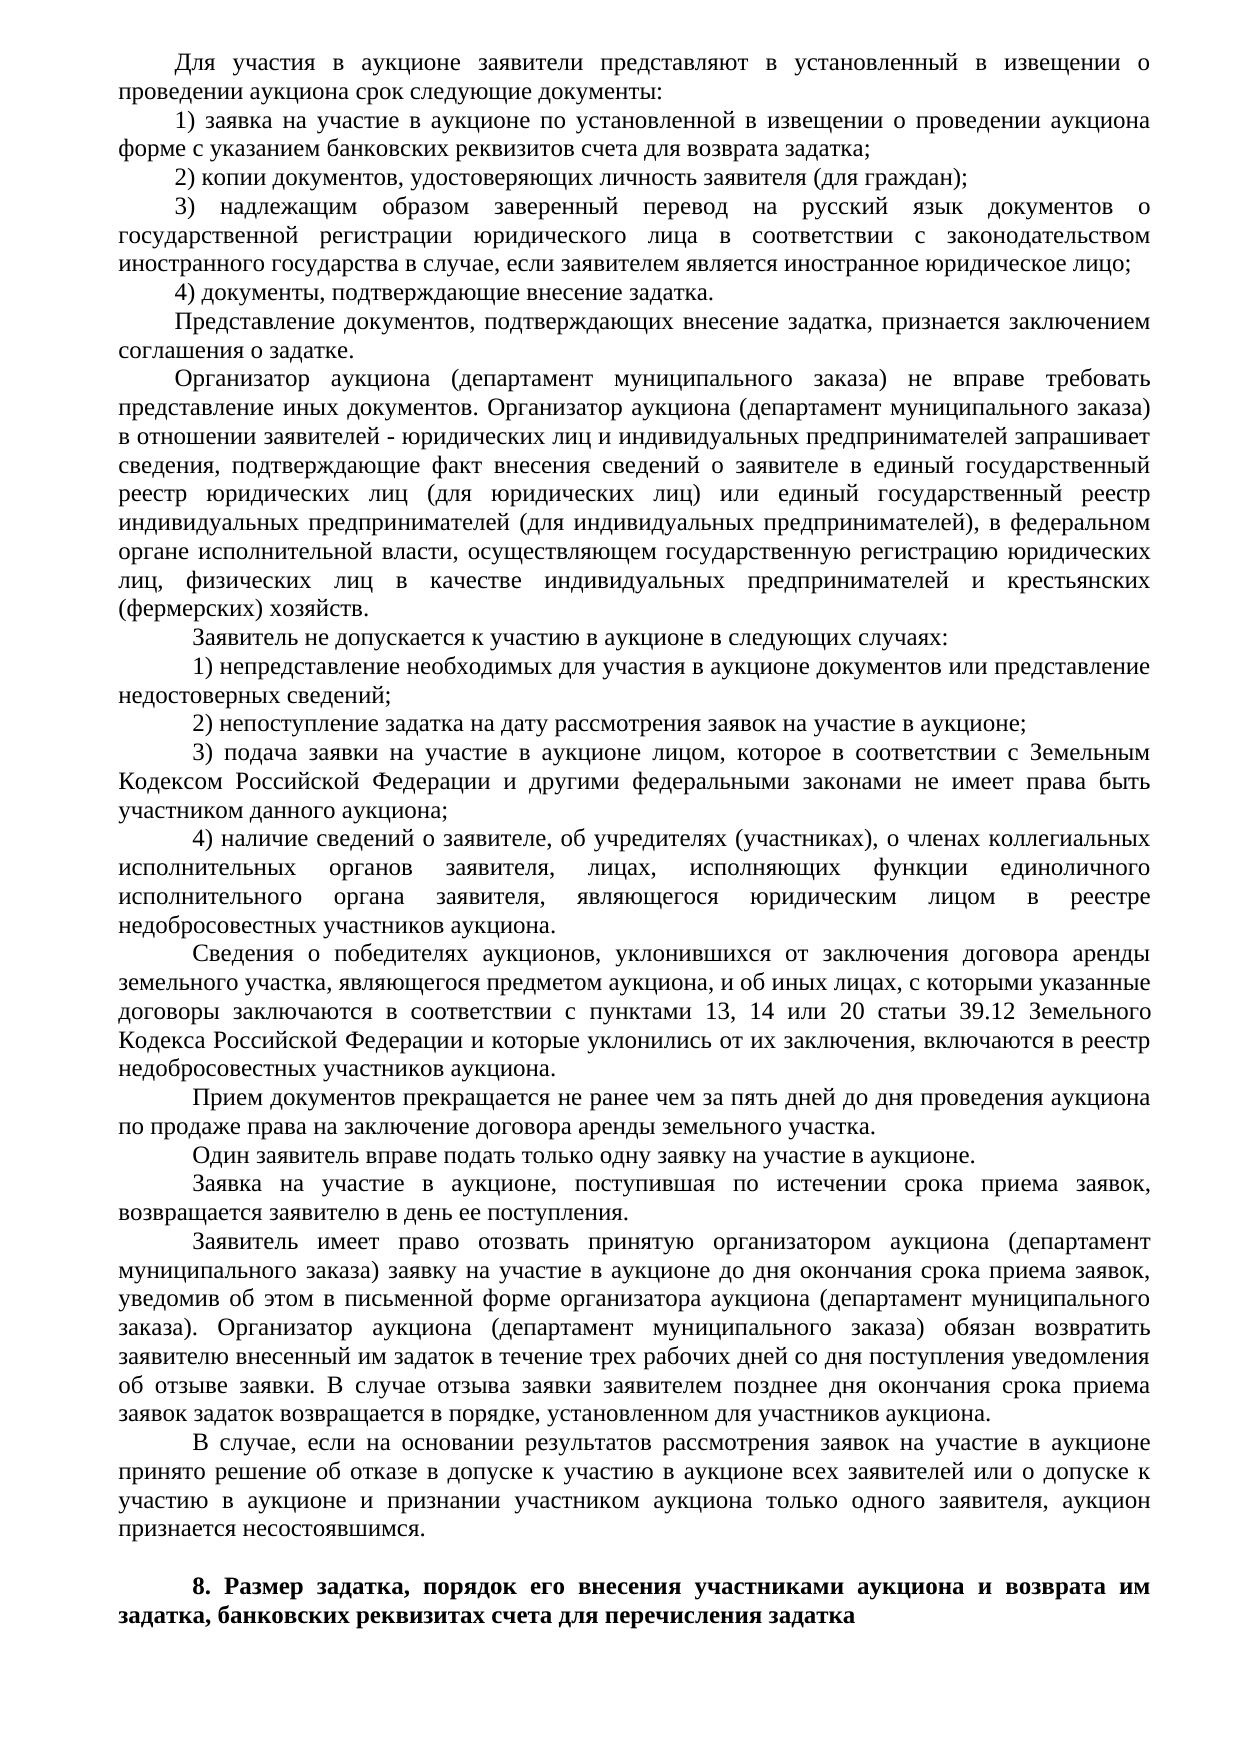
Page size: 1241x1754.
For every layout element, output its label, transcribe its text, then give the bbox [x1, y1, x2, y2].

text 3) подача заявки на участие в аукционе лицом, которое в соответствии с Земельным Кодексом Российской Федерации и другими федеральными законами не имеет права быть участником данного аукциона; [118, 737, 1152, 823]
text 1) непредставление необходимых для участия в аукционе документов или представление недостоверных сведений; [118, 651, 1152, 708]
text 1) заявка на участие в аукционе по установленной в извещении о проведении аукциона форме с указанием банковских реквизитов счета для возврата задатка; [118, 105, 1152, 162]
text 4) наличие сведений о заявителе, об учредителях (участниках), о членах коллегиальных исполнительных органов заявителя, лицах, исполняющих функции единоличного исполнительного органа заявителя, являющегося юридическим лицом в реестре недобросовестных участников аукциона. [118, 823, 1152, 938]
text Заявитель не допускается к участию в аукционе в следующих случаях: [118, 622, 1152, 651]
text 4) документы, подтверждающие внесение задатка. [118, 277, 1152, 306]
text Прием документов прекращается не ранее чем за пять дней до дня проведения аукциона по продаже права на заключение договора аренды земельного участка. [118, 1082, 1152, 1140]
text Заявитель имеет право отозвать принятую организатором аукциона (департамент муниципального заказа) заявку на участие в аукционе до дня окончания срока приема заявок, уведомив об этом в письменной форме организатора аукциона (департамент муниципального заказа). Организатор аукциона (департамент муниципального заказа) обязан возвратить заявителю внесенный им задаток в течение трех рабочих дней со дня поступления уведомления об отзыве заявки. В случае отзыва заявки заявителем позднее дня окончания срока приема заявок задаток возвращается в порядке, установленном для участников аукциона. [118, 1226, 1152, 1427]
text Один заявитель вправе подать только одну заявку на участие в аукционе. [118, 1140, 1152, 1168]
text Заявка на участие в аукционе, поступившая по истечении срока приема заявок, возвращается заявителю в день ее поступления. [118, 1168, 1152, 1226]
text В случае, если на основании результатов рассмотрения заявок на участие в аукционе принято решение об отказе в допуске к участию в аукционе всех заявителей или о допуске к участию в аукционе и признании участником аукциона только одного заявителя, аукцион признается несостоявшимся. [118, 1427, 1152, 1542]
text Организатор аукциона (департамент муниципального заказа) не вправе требовать представление иных документов. Организатор аукциона (департамент муниципального заказа) в отношении заявителей - юридических лиц и индивидуальных предпринимателей запрашивает сведения, подтверждающие факт внесения сведений о заявителе в единый государственный реестр юридических лиц (для юридических лиц) или единый государственный реестр индивидуальных предпринимателей (для индивидуальных предпринимателей), в федеральном органе исполнительной власти, осуществляющем государственную регистрацию юридических лиц, физических лиц в качестве индивидуальных предпринимателей и крестьянских (фермерских) хозяйств. [118, 363, 1152, 622]
text Представление документов, подтверждающих внесение задатка, признается заключением соглашения о задатке. [118, 306, 1152, 363]
text 2) непоступление задатка на дату рассмотрения заявок на участие в аукционе; [118, 708, 1152, 737]
text Для участия в аукционе заявители представляют в установленный в извещении о проведении аукциона срок следующие документы: [118, 47, 1152, 105]
text 2) копии документов, удостоверяющих личность заявителя (для граждан); [118, 162, 1152, 191]
text 3) надлежащим образом заверенный перевод на русский язык документов о государственной регистрации юридического лица в соответствии с законодательством иностранного государства в случае, если заявителем является иностранное юридическое лицо; [118, 191, 1152, 277]
text Сведения о победителях аукционов, уклонившихся от заключения договора аренды земельного участка, являющегося предметом аукциона, и об иных лицах, с которыми указанные договоры заключаются в соответствии с пунктами 13, 14 или 20 статьи 39.12 Земельного Кодекса Российской Федерации и которые уклонились от их заключения, включаются в реестр недобросовестных участников аукциона. [118, 938, 1152, 1082]
text 8. Размер задатка, порядок его внесения участниками аукциона и возврата им задатка, банковских реквизитах счета для перечисления задатка [118, 1571, 1152, 1628]
